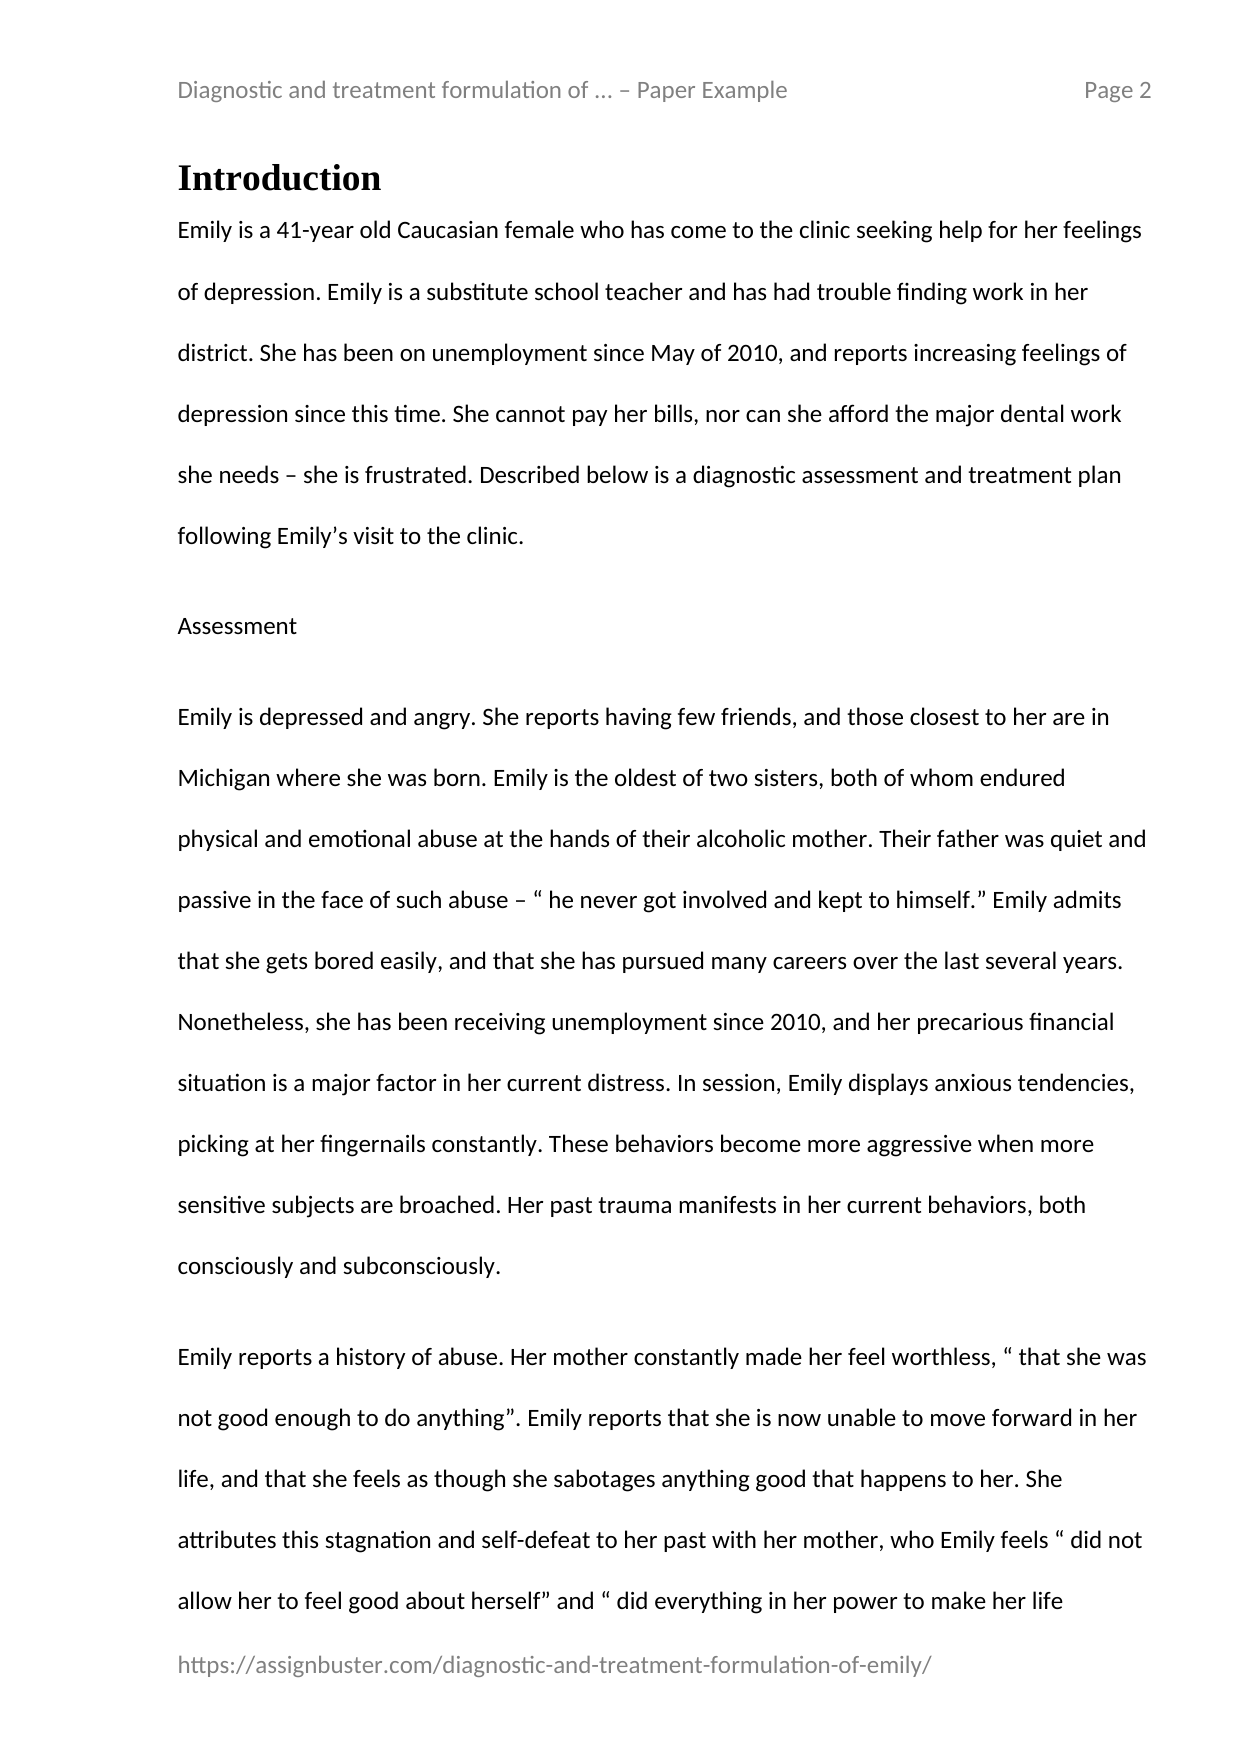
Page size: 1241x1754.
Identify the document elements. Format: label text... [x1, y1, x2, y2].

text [177, 1341, 1152, 1616]
subtitle Introduction [177, 156, 1152, 199]
text Emily is depressed and angry. She reports having few friends, and those closest to her are in Michigan where she was born. Emily is the oldest of two sisters, both of whom endured physical and emotional abuse at the hands of their alcoholic mother. Their father was quiet and passive in the face of such abuse – “ he never got involved and kept to himself.” Emily admits that she gets bored easily, and that she has pursued many careers over the last several years. Nonetheless, she has been receiving unemployment since 2010, and her precarious financial situation is a major factor in her current distress. In session, Emily displays anxious tendencies, picking at her fingernails constantly. These behaviors become more aggressive when more sensitive subjects are broached. Her past trauma manifests in her current behaviors, both consciously and subconsciously. [177, 701, 1152, 1281]
text Emily is a 41-year old Caucasian female who has come to the clinic seeking help for her feelings of depression. Emily is a substitute school teacher and has had trouble finding work in her district. She has been on unemployment since May of 2010, and reports increasing feelings of depression since this time. She cannot pay her bills, nor can she afford the major dental work she needs – she is frustrated. Described below is a diagnostic assessment and treatment plan following Emily’s visit to the clinic. [177, 215, 1152, 550]
text Assessment [177, 610, 1152, 641]
